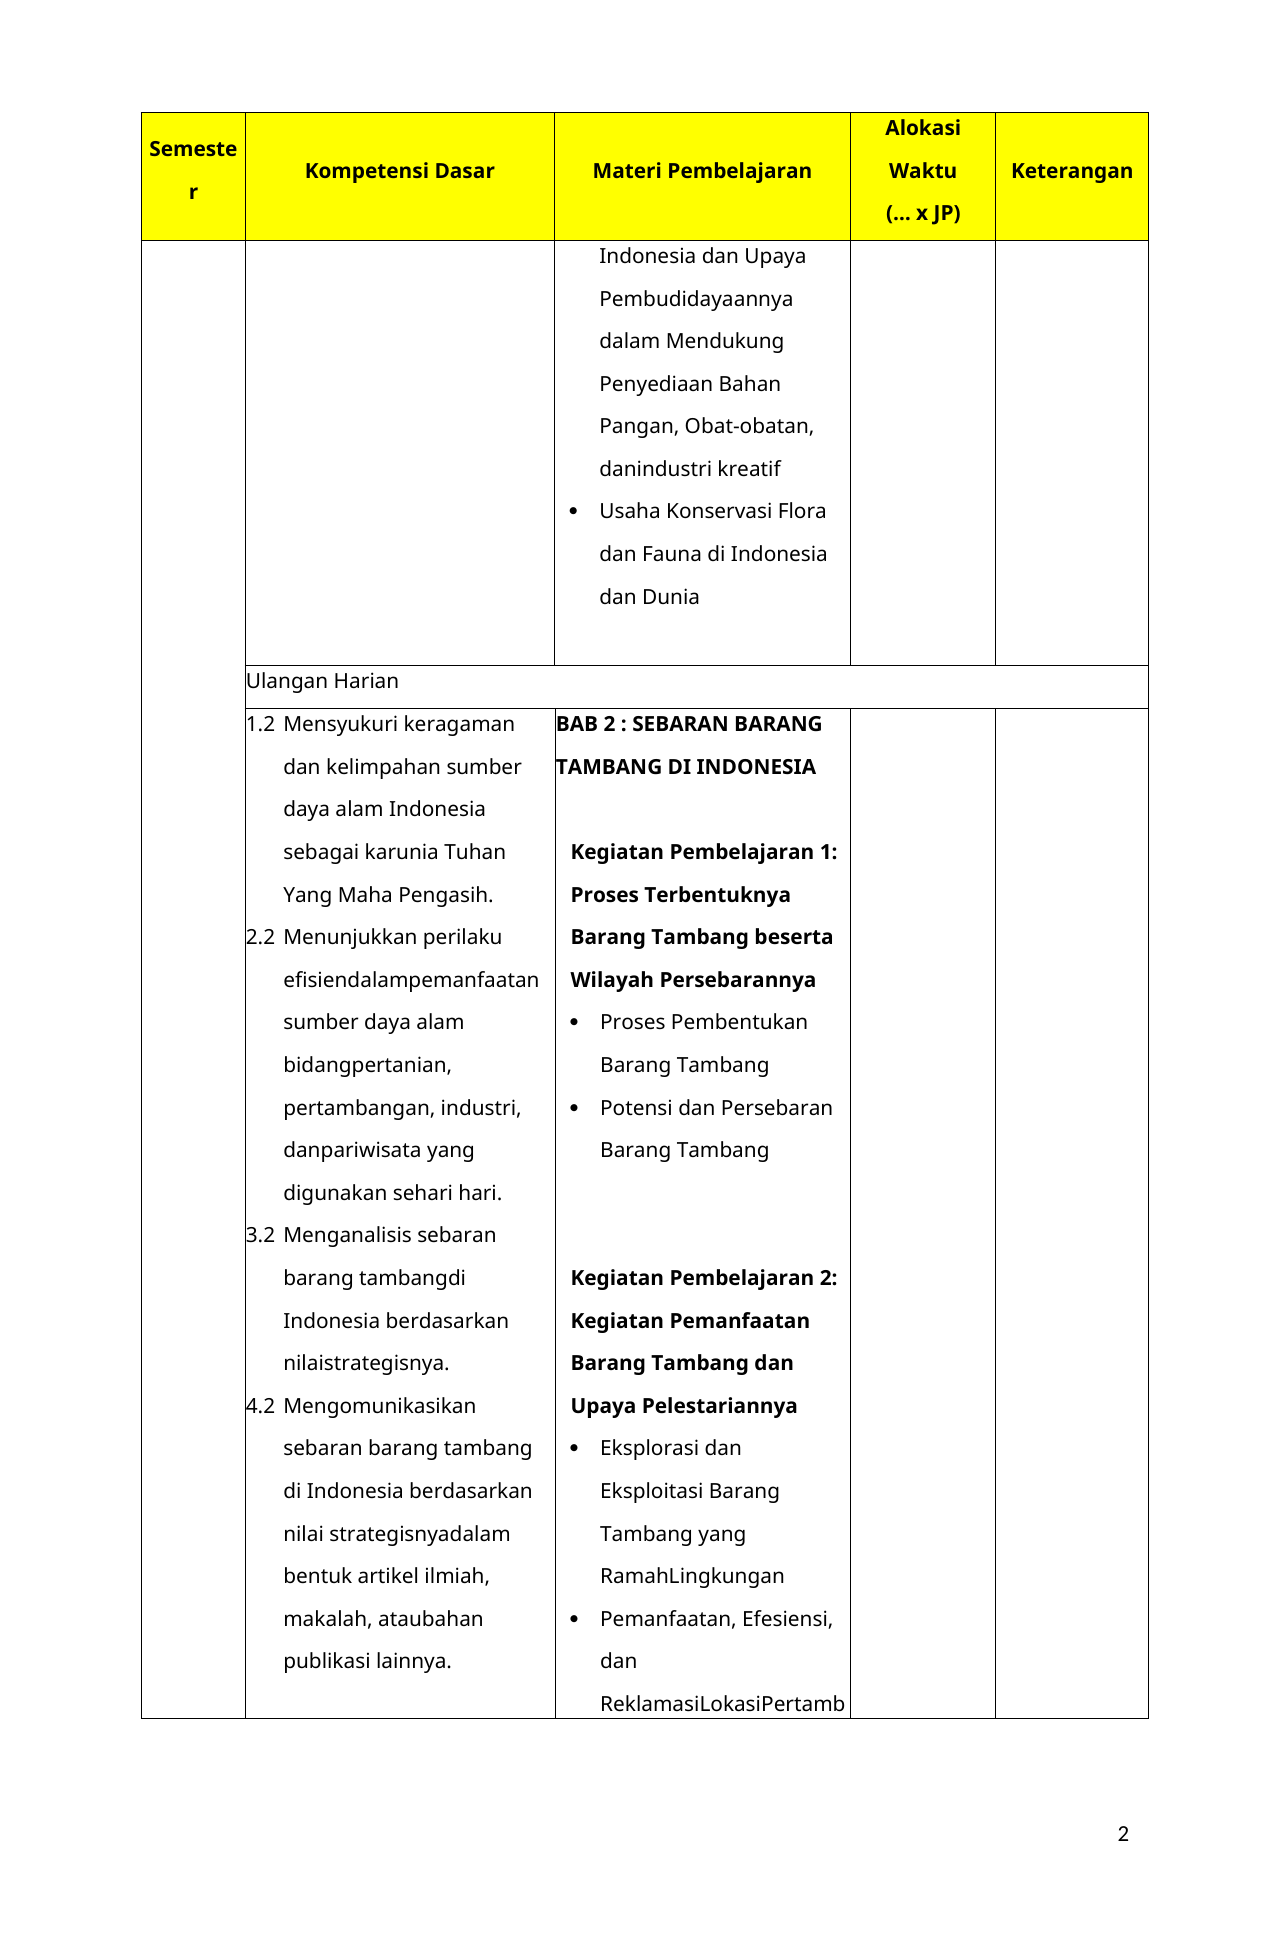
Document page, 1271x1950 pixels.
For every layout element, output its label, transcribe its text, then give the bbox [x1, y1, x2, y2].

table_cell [555, 241, 850, 665]
table_cell Ulangan Harian [246, 666, 1148, 708]
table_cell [556, 709, 850, 1718]
table_header Keterangan [996, 113, 1148, 240]
table_cell [851, 241, 995, 665]
table_cell [851, 709, 995, 1718]
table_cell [246, 709, 555, 1718]
table_header Alokasi Waktu (… x JP) [851, 113, 995, 240]
table_header Materi Pembelajaran [555, 113, 850, 240]
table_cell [246, 241, 554, 665]
table_header Kompetensi Dasar [246, 113, 554, 240]
table_cell [996, 241, 1148, 665]
table_cell 1 [142, 241, 245, 1718]
table_cell [996, 709, 1148, 1718]
table_header Semester [142, 113, 245, 240]
